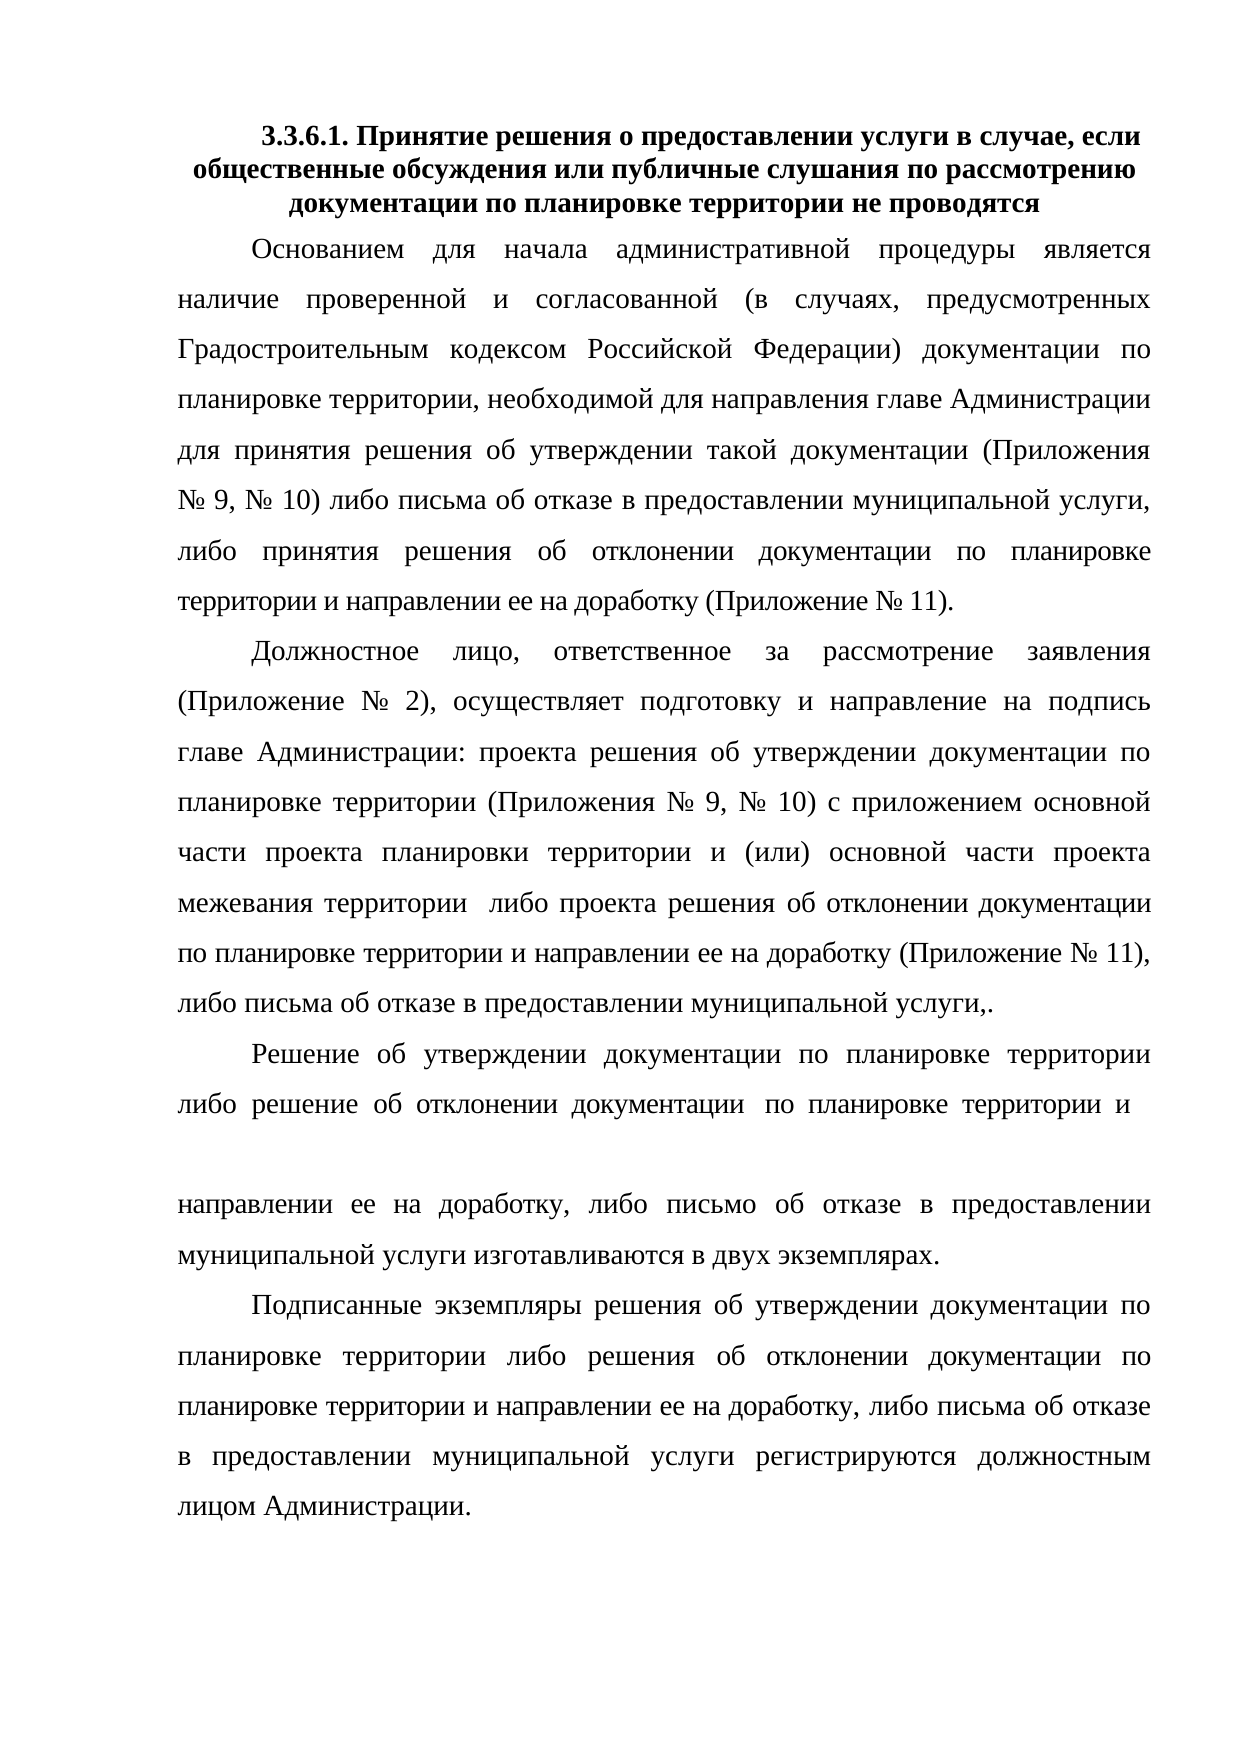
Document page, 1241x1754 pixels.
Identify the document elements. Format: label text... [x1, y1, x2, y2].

text Решение об утверждении документации по планировке территории либо решение об отклонении документации по планировке территории и [177, 1036, 1152, 1119]
text Должностное лицо, ответственное за рассмотрение заявления (Приложение № 2), осуществляет подготовку и направление на подпись главе Администрации: проекта решения об утверждении документации по планировке территории (Приложения № 9, № 10) с приложением основной части проекта планировки территории и (или) основной части проекта межевания территории либо проекта решения об отклонении документации по планировке территории и направлении ее на доработку (Приложение № 11), либо письма об отказе в предоставлении муниципальной услуги,. [177, 633, 1152, 1019]
text Подписанные экземпляры решения об утверждении документации по планировке территории либо решения об отклонении документации по планировке территории и направлении ее на доработку, либо письма об отказе в предоставлении муниципальной услуги регистрируются должностным лицом Администрации. [177, 1287, 1152, 1522]
text направлении ее на доработку, либо письмо об отказе в предоставлении муниципальной услуги изготавливаются в двух экземплярах. [177, 1187, 1152, 1271]
text 3.3.6.1. Принятие решения о предоставлении услуги в случае, если общественные обсуждения или публичные слушания по рассмотрению документации по планировке территории не проводятся [177, 118, 1152, 219]
text Основанием для начала административной процедуры является наличие проверенной и согласованной (в случаях, предусмотренных Градостроительным кодексом Российской Федерации) документации по планировке территории, необходимой для направления главе Администрации для принятия решения об утверждении такой документации (Приложения № 9, № 10) либо письма об отказе в предоставлении муниципальной услуги, либо принятия решения об отклонении документации по планировке территории и направлении ее на доработку (Приложение № 11). [177, 231, 1152, 616]
